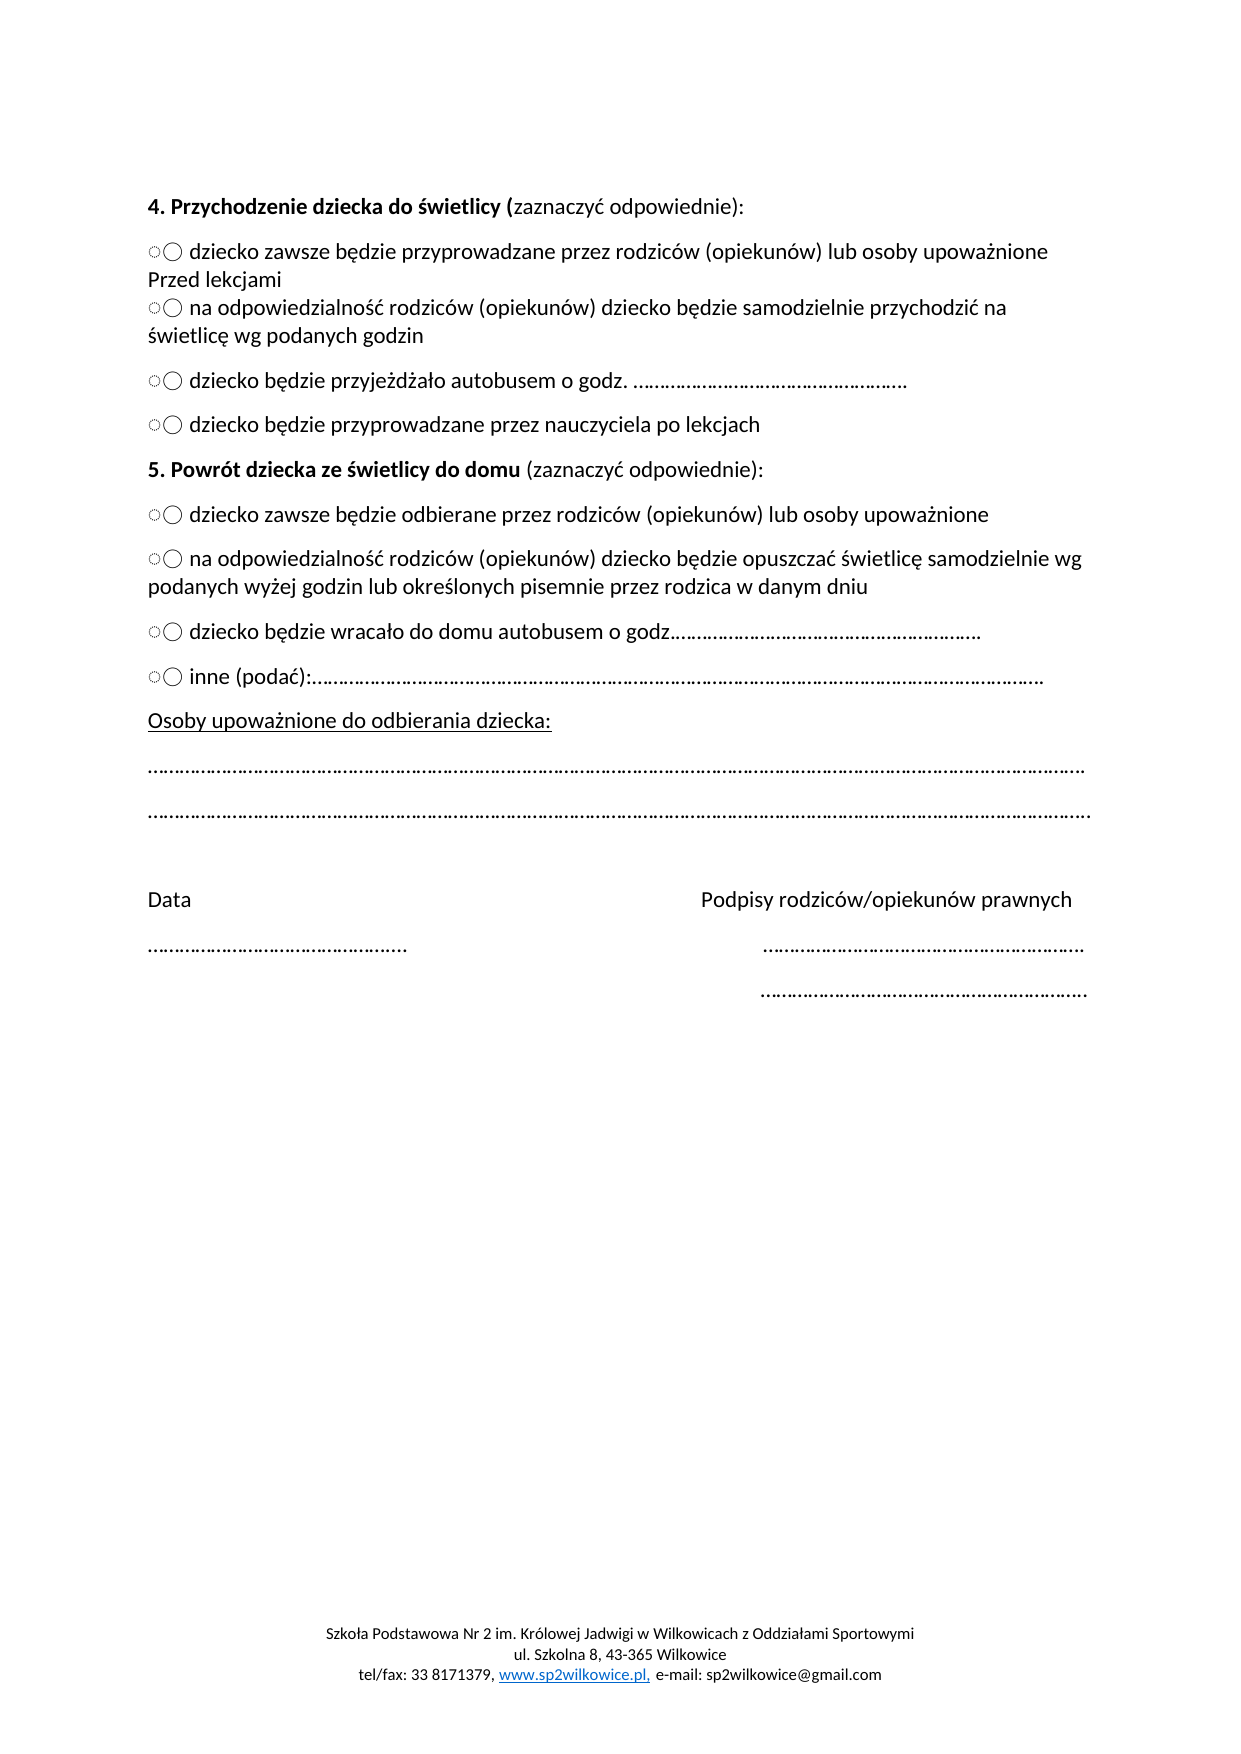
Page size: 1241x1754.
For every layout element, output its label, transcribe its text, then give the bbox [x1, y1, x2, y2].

text ⃝ na odpowiedzialność rodziców (opiekunów) dziecko będzie samodzielnie przychodzić na świetlicę wg podanych godzin [148, 293, 1093, 349]
text 4. Przychodzenie dziecka do świetlicy (zaznaczyć odpowiednie): [148, 192, 1093, 220]
text ……………………………………….... ……………………………………………………. [148, 930, 1093, 958]
text ⃝ dziecko będzie przyprowadzane przez nauczyciela po lekcjach [148, 410, 1093, 438]
text Data Podpisy rodziców/opiekunów prawnych [148, 885, 1093, 913]
text ⃝ dziecko zawsze będzie odbierane przez rodziców (opiekunów) lub osoby upoważnione [148, 500, 1093, 528]
text …………………………………………………….. [148, 975, 1093, 1003]
text …………………………………………………………………………………………………………………………………………………………….. [148, 796, 1093, 824]
text ⃝ dziecko zawsze będzie przyprowadzane przez rodziców (opiekunów) lub osoby upoważnione [148, 237, 1093, 265]
text ⃝ inne (podać):…………………………………………………………………………………………………………………………. [148, 662, 1093, 690]
text 5. Powrót dziecka ze świetlicy do domu (zaznaczyć odpowiednie): [148, 455, 1093, 483]
text ⃝ na odpowiedzialność rodziców (opiekunów) dziecko będzie opuszczać świetlicę samodzielnie wg podanych wyżej godzin lub określonych pisemnie przez rodzica w danym dniu [148, 544, 1093, 601]
text ……………………………………………………………………………………………………………………………………………………………. [148, 751, 1093, 779]
text ⃝ dziecko będzie przyjeżdżało autobusem o godz. ……………………………………………. [148, 366, 1093, 394]
text Przed lekcjami [148, 265, 1093, 293]
text Osoby upoważnione do odbierania dziecka: [148, 707, 1093, 734]
text ⃝ dziecko będzie wracało do domu autobusem o godz.…………………………………………………. [148, 617, 1093, 645]
